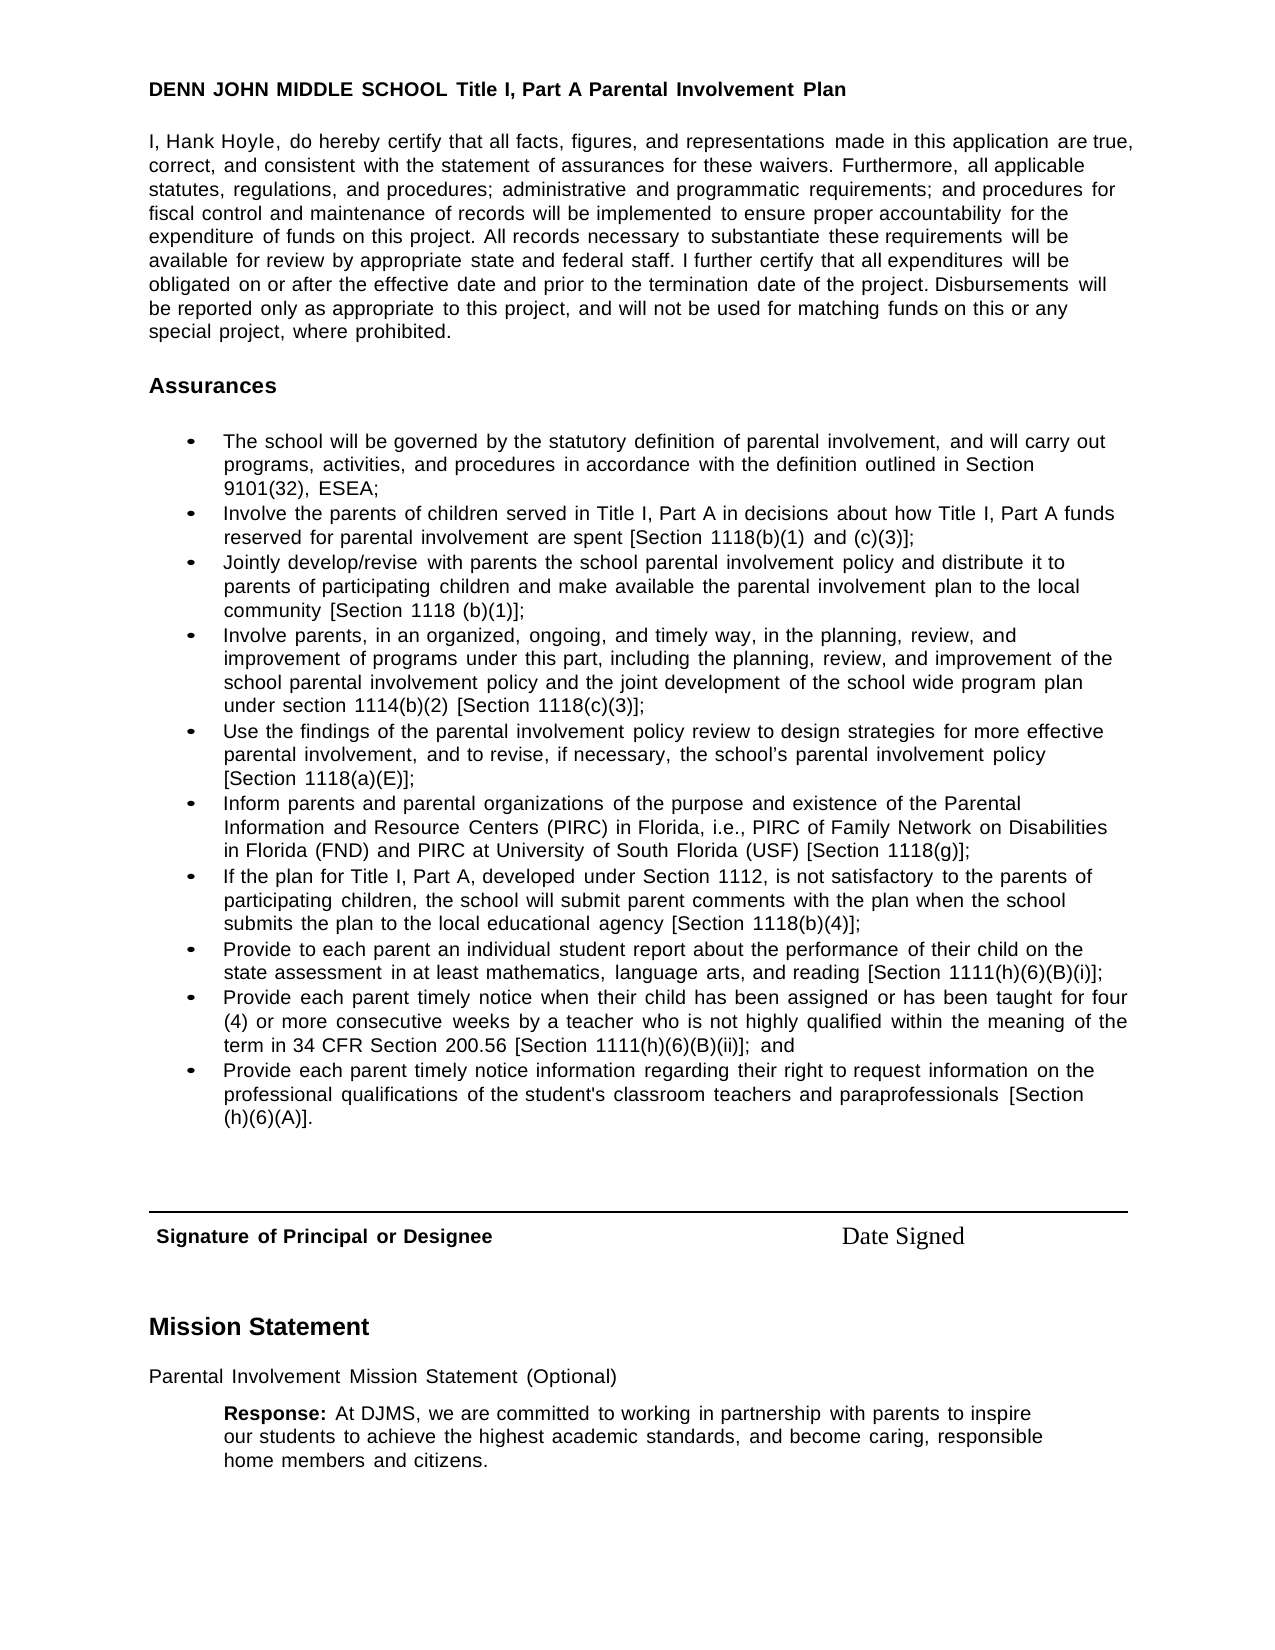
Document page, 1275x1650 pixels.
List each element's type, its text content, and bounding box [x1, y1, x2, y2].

text • Involve parents, in an organized, ongoing, and timely way, in the planning, review, and improvement of programs under this part, including the planning, review, and improvement of the school parental involvement policy and the joint development of the school wide program plan under section 1114(b)(2) [Section 1118(c)(3)]; [186, 624, 1129, 717]
text • Inform parents and parental organizations of the purpose and existence of the Parental Information and Resource Centers (PIRC) in Florida, i.e., PIRC of Family Network on Disabilities in Florida (FND) and PIRC at University of South Florida (USF) [Section 1118(g)]; [186, 792, 1124, 862]
text • The school will be governed by the statutory definition of parental involvement, and will carry out programs, activities, and procedures in accordance with the definition outlined in Section [186, 429, 1122, 476]
text Parental Involvement Mission Statement (Optional) [148, 1365, 1142, 1388]
text DENN JOHN MIDDLE SCHOOL Title I, Part A Parental Involvement Plan [148, 78, 1142, 101]
text • If the plan for Title I, Part A, developed under Section 1112, is not satisfactory to the parents of participating children, the school will submit parent comments with the plan when the school submits the plan to the local educational agency [Section 1118(b)(4)]; [186, 865, 1108, 935]
text • Provide to each parent an individual student report about the performance of their child on the state assessment in at least mathematics, language arts, and reading [Section 1111(h)(6)(B)(i)]; [186, 937, 1119, 983]
text I, Hank Hoyle, do hereby certify that all facts, figures, and representations made in this application are true, correct, and consistent with the statement of assurances for these waivers. Furthermore, all applicable statutes, regulations, and procedures; administrative and programmatic requirements; and procedures for fiscal control and maintenance of records will be implemented to ensure proper accountability for the expenditure of funds on this project. All records necessary to substantiate these requirements will be available for review by appropriate state and federal staff. I further certify that all expenditures will be obligated on or after the effective date and prior to the termination date of the project. Disbursements will be reported only as appropriate to this project, and will not be used for matching funds on this or any special project, where prohibited. [148, 130, 1134, 343]
text Signature of Principal or Designee Date Signed [156, 1221, 1142, 1249]
text • Provide each parent timely notice information regarding their right to request information on the professional qualifications of the student's classroom teachers and paraprofessionals [Section (h)(6)(A)]. [186, 1059, 1111, 1129]
text • Jointly develop/revise with parents the school parental involvement policy and distribute it to parents of participating children and make available the parental involvement plan to the local community [Section 1118 (b)(1)]; [186, 551, 1097, 621]
text • Provide each parent timely notice when their child has been assigned or has been taught for four (4) or more consecutive weeks by a teacher who is not highly qualified within the meaning of the term in 34 CFR Section 200.56 [Section 1111(h)(6)(B)(ii)]; and [186, 986, 1127, 1056]
text Response: At DJMS, we are committed to working in partnership with parents to inspire our students to achieve the highest academic standards, and become caring, responsible home members and citizens. [223, 1402, 1059, 1472]
text • Use the findings of the parental involvement policy review to design strategies for more effective parental involvement, and to revise, if necessary, the school’s parental involvement policy [Section 1118(a)(E)]; [186, 719, 1121, 790]
text Assurances [148, 373, 1142, 398]
text 9101(32), ESEA; [223, 477, 1142, 499]
text Mission Statement [148, 1312, 1142, 1340]
text • Involve the parents of children served in Title I, Part A in decisions about how Title I, Part A funds reserved for parental involvement are spent [Section 1118(b)(1) and (c)(3)]; [186, 502, 1131, 548]
